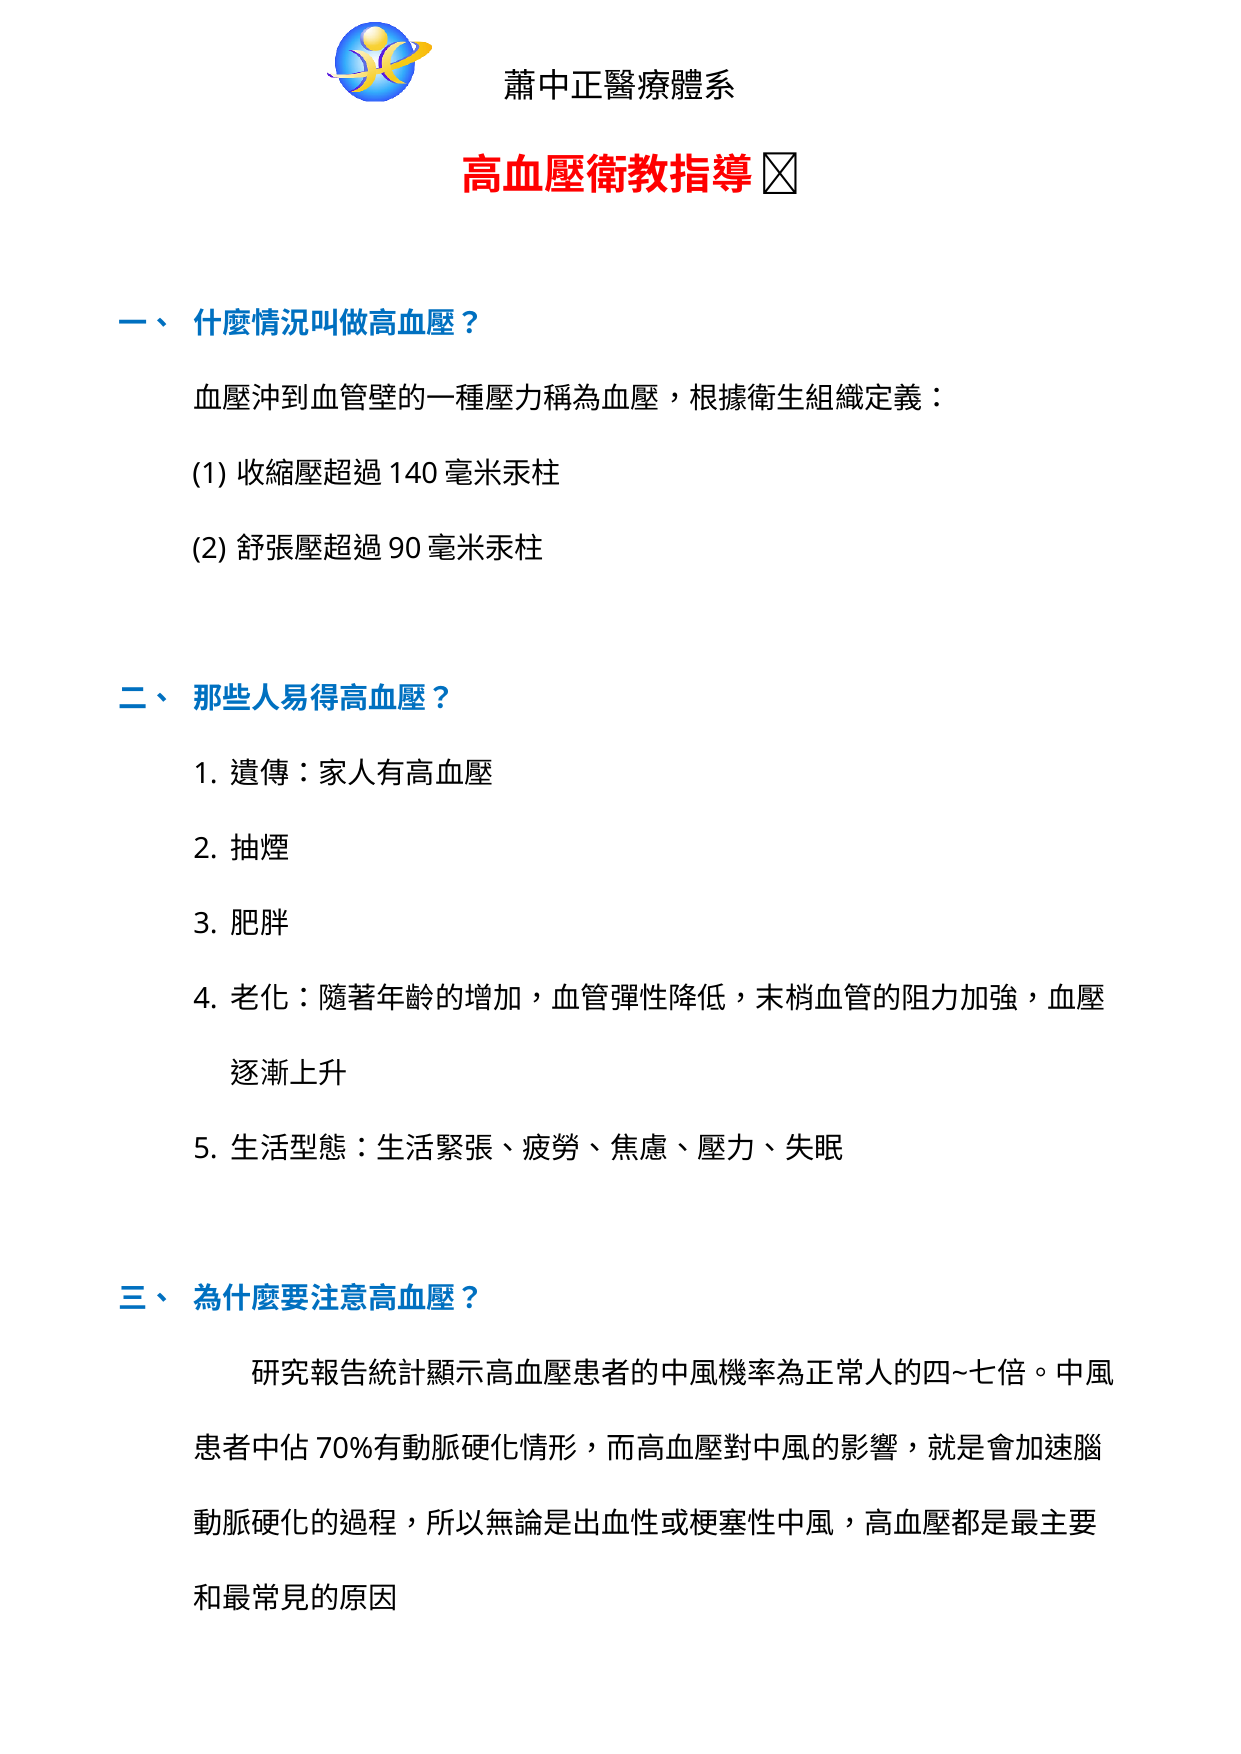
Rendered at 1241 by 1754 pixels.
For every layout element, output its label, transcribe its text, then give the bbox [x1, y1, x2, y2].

list 老化：隨著年齡的增加，血管彈性降低，末梢血管的阻力加強，血壓逐漸上升 [193, 958, 1122, 1108]
list 研究報告統計顯示高血壓患者的中風機率為正常人的四~七倍。中風患者中佔70%有動脈硬化情形，而高血壓對中風的影響，就是會加速腦動脈硬化的過程，所以無論是出血性或梗塞性中風，高血壓都是最主要和最常見的原因 [193, 1333, 1122, 1633]
list 血壓沖到血管壁的一種壓力稱為血壓，根據衛生組織定義： [193, 358, 1122, 433]
text 高血壓衛教指導  [118, 133, 1122, 208]
list 那些人易得高血壓？ [118, 658, 1122, 733]
picture [322, 15, 436, 108]
list 抽煙 [193, 808, 1122, 883]
list 收縮壓超過140毫米汞柱 [192, 433, 1122, 508]
list 遺傳：家人有高血壓 [193, 733, 1122, 808]
list 肥胖 [193, 883, 1122, 958]
list 什麼情況叫做高血壓？ [118, 283, 1122, 358]
list 生活型態：生活緊張、疲勞、焦慮、壓力、失眠 [193, 1108, 1122, 1183]
list 為什麼要注意高血壓？ [118, 1258, 1122, 1333]
list 舒張壓超過90毫米汞柱 [192, 508, 1122, 583]
